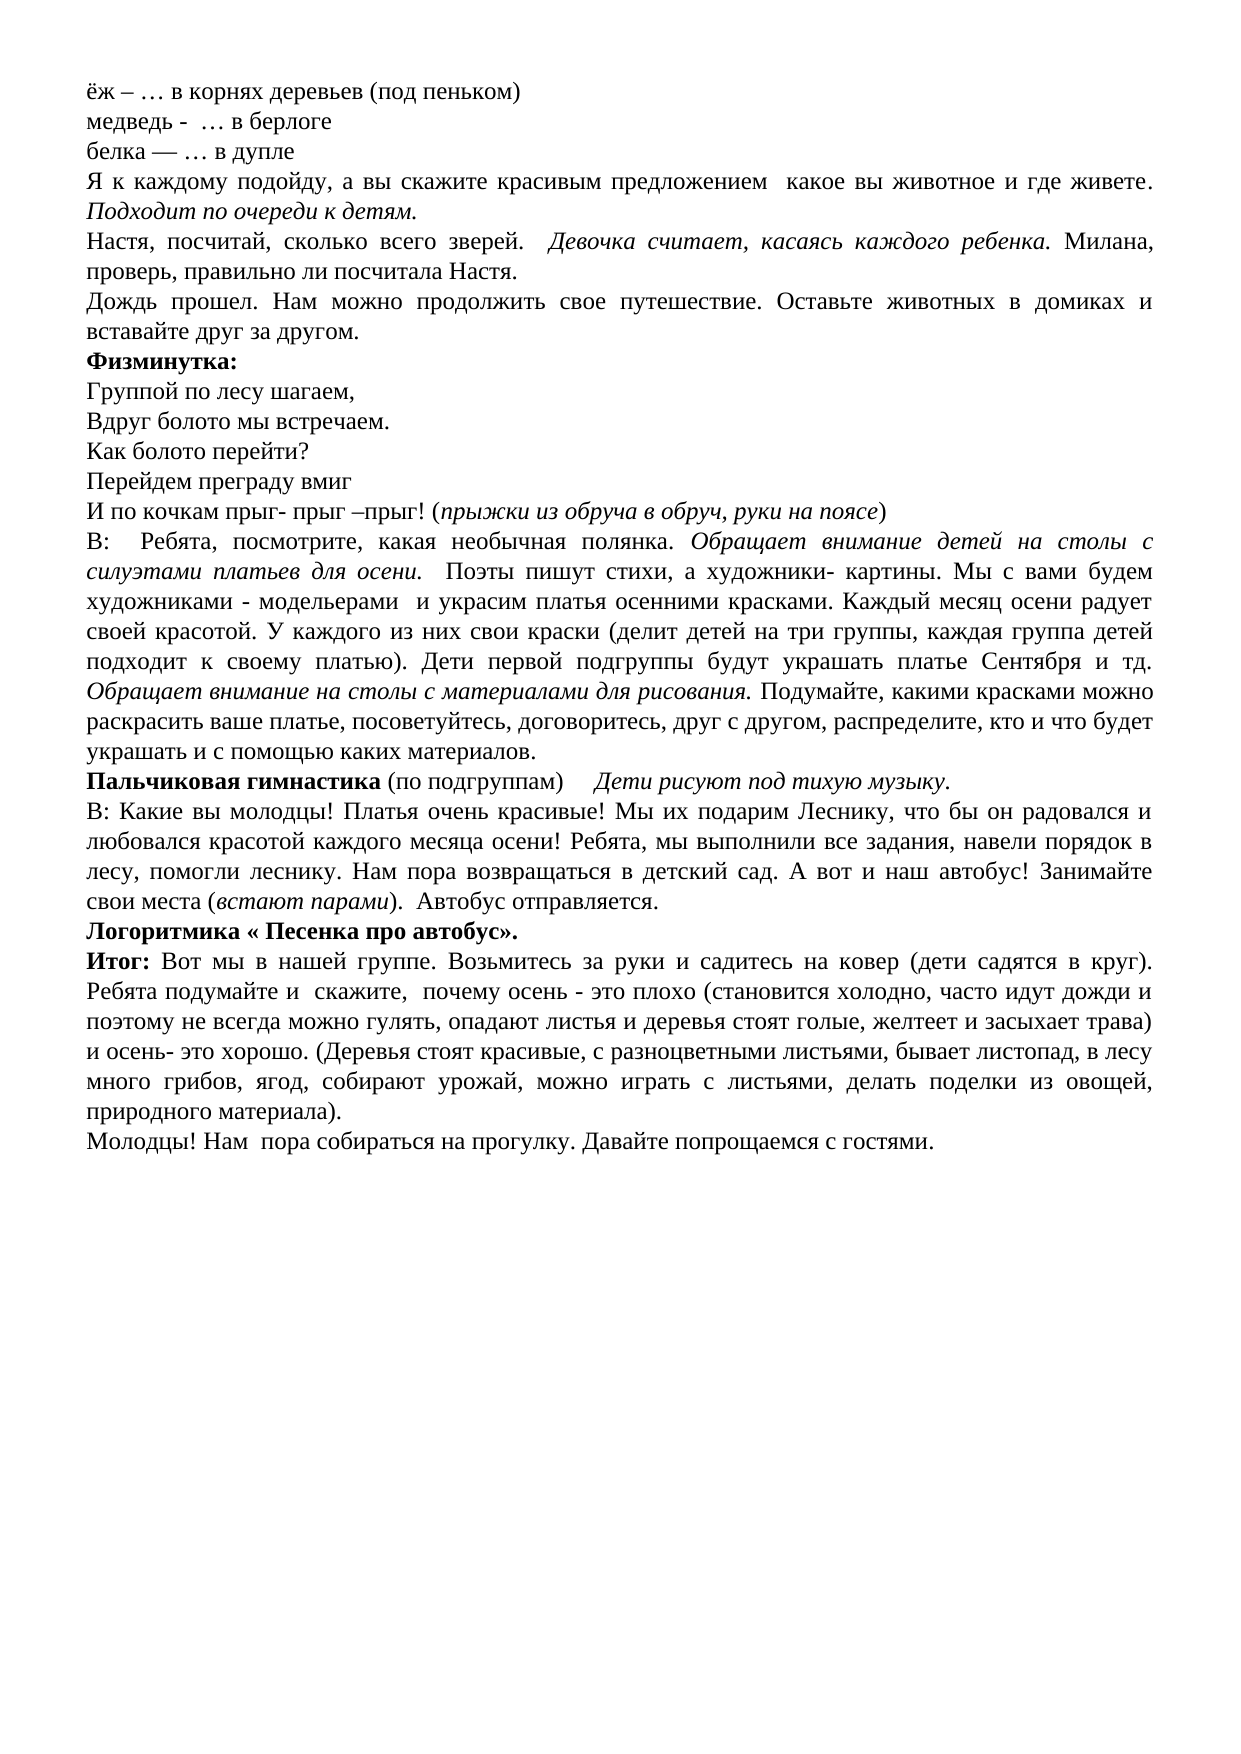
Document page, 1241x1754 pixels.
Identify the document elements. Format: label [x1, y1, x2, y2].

table_header [75, 75, 1165, 1184]
